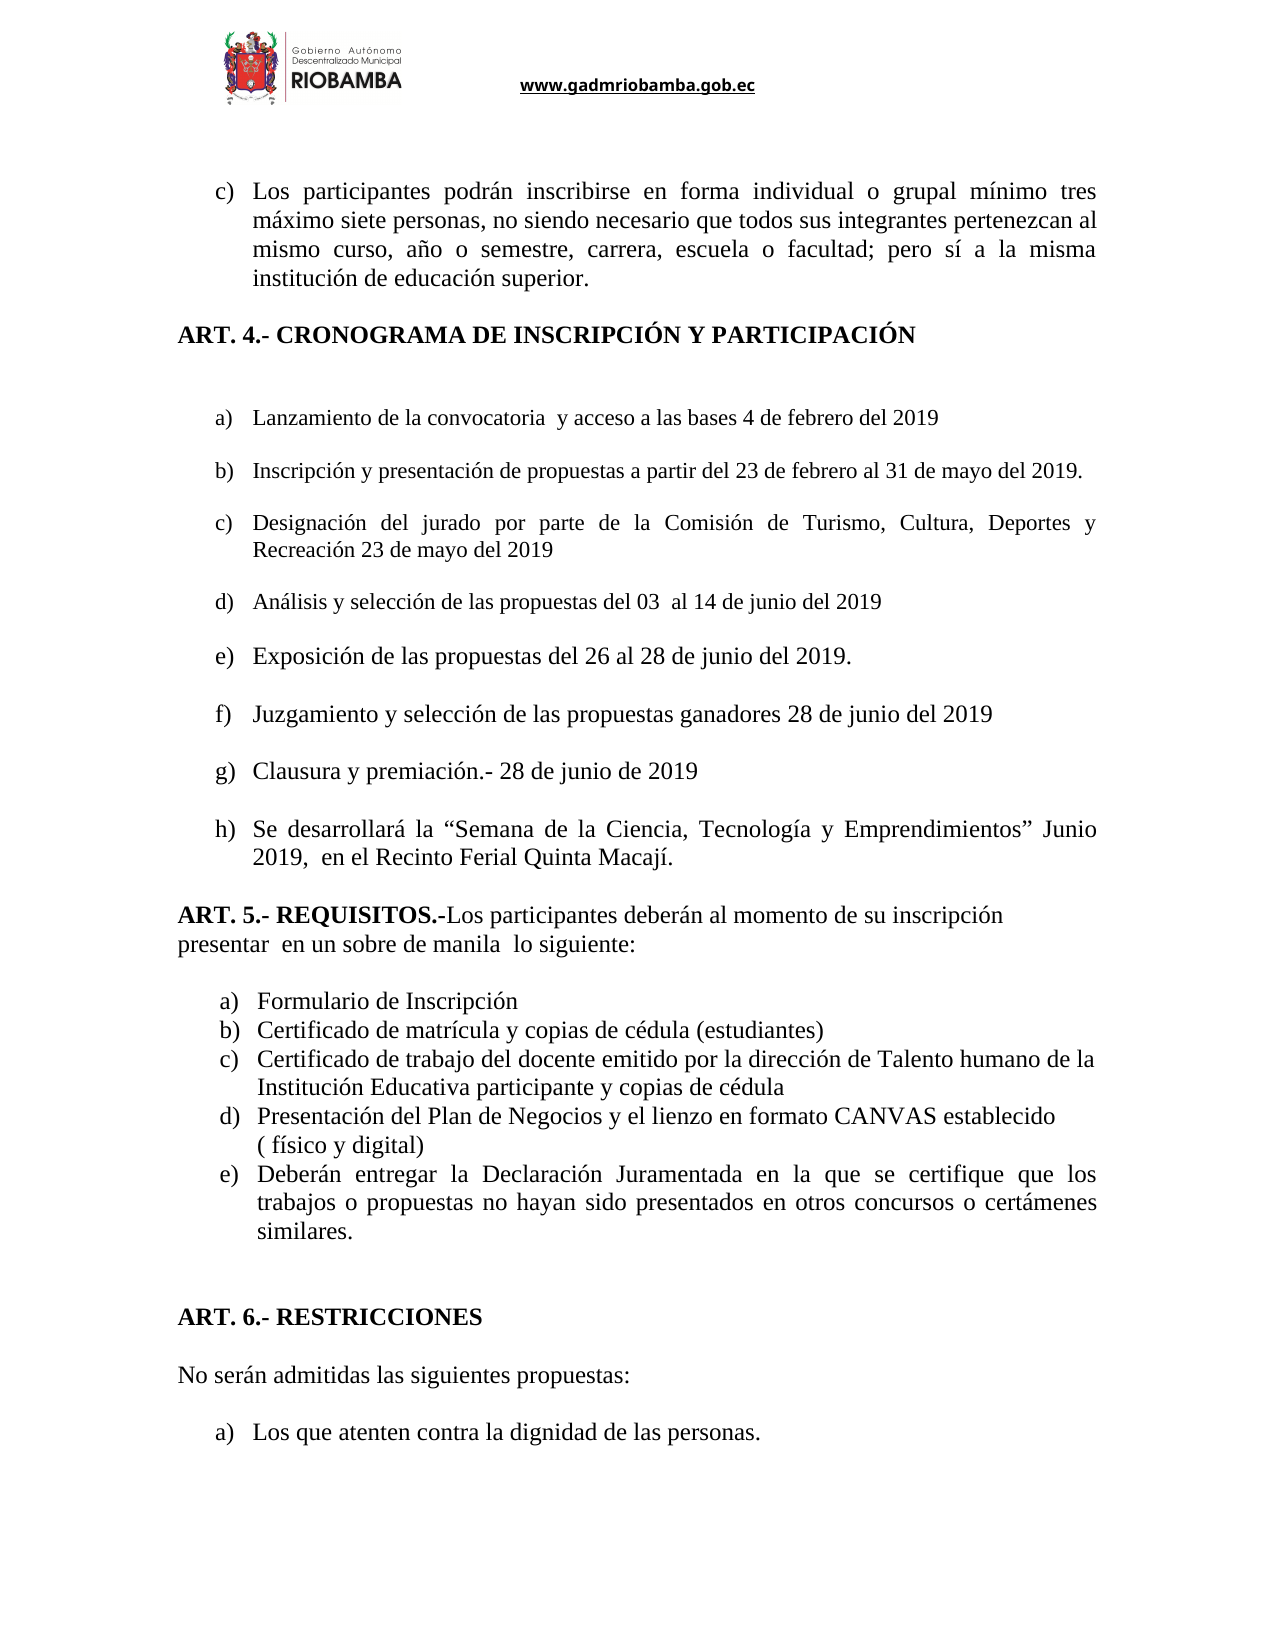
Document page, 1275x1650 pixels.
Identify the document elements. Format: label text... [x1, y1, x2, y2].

picture [223, 31, 402, 105]
list Inscripción y presentación de propuestas a partir del 23 de febrero al 31 de mayo del 2019. [215, 457, 1098, 483]
list Certificado de matrícula y copias de cédula (estudiantes) [219, 1015, 1098, 1044]
list Análisis y selección de las propuestas del 03 al 14 de junio del 2019 [215, 588, 1098, 615]
text ART. 5.- REQUISITOS.-Los participantes deberán al momento de su inscripción presentar en un sobre de manila lo siguiente: [177, 900, 1098, 957]
list Los participantes podrán inscribirse en forma individual o grupal mínimo tres máximo siete personas, no siendo necesario que todos sus integrantes pertenezcan al mismo curso, año o semestre, carrera, escuela o facultad; pero sí a la misma institución de educación superior. [215, 176, 1098, 291]
list Certificado de trabajo del docente emitido por la dirección de Talento humano de la Institución Educativa participante y copias de cédula [219, 1044, 1098, 1101]
list Se desarrollará la “Semana de la Ciencia, Tecnología y Emprendimientos” Junio 2019, en el Recinto Ferial Quinta Macají. [215, 814, 1098, 871]
text ART. 6.- RESTRICCIONES [177, 1302, 1098, 1331]
list Los que atenten contra la dignidad de las personas. [215, 1417, 1098, 1446]
list Deberán entregar la Declaración Juramentada en la que se certifique que los trabajos o propuestas no hayan sido presentados en otros concursos o certámenes similares. [219, 1159, 1098, 1245]
text ART. 4.- CRONOGRAMA DE INSCRIPCIÓN Y PARTICIPACIÓN [177, 320, 1098, 349]
list Juzgamiento y selección de las propuestas ganadores 28 de junio del 2019 [215, 699, 1098, 727]
list Designación del jurado por parte de la Comisión de Turismo, Cultura, Deportes y Recreación 23 de mayo del 2019 [215, 509, 1098, 562]
list Presentación del Plan de Negocios y el lienzo en formato CANVAS establecido ( físico y digital) [219, 1101, 1098, 1159]
list Exposición de las propuestas del 26 al 28 de junio del 2019. [215, 641, 1098, 670]
text No serán admitidas las siguientes propuestas: [177, 1360, 1098, 1389]
list Formulario de Inscripción [219, 986, 1098, 1015]
list Clausura y premiación.- 28 de junio de 2019 [215, 756, 1098, 785]
list Lanzamiento de la convocatoria y acceso a las bases 4 de febrero del 2019 [215, 404, 1098, 430]
